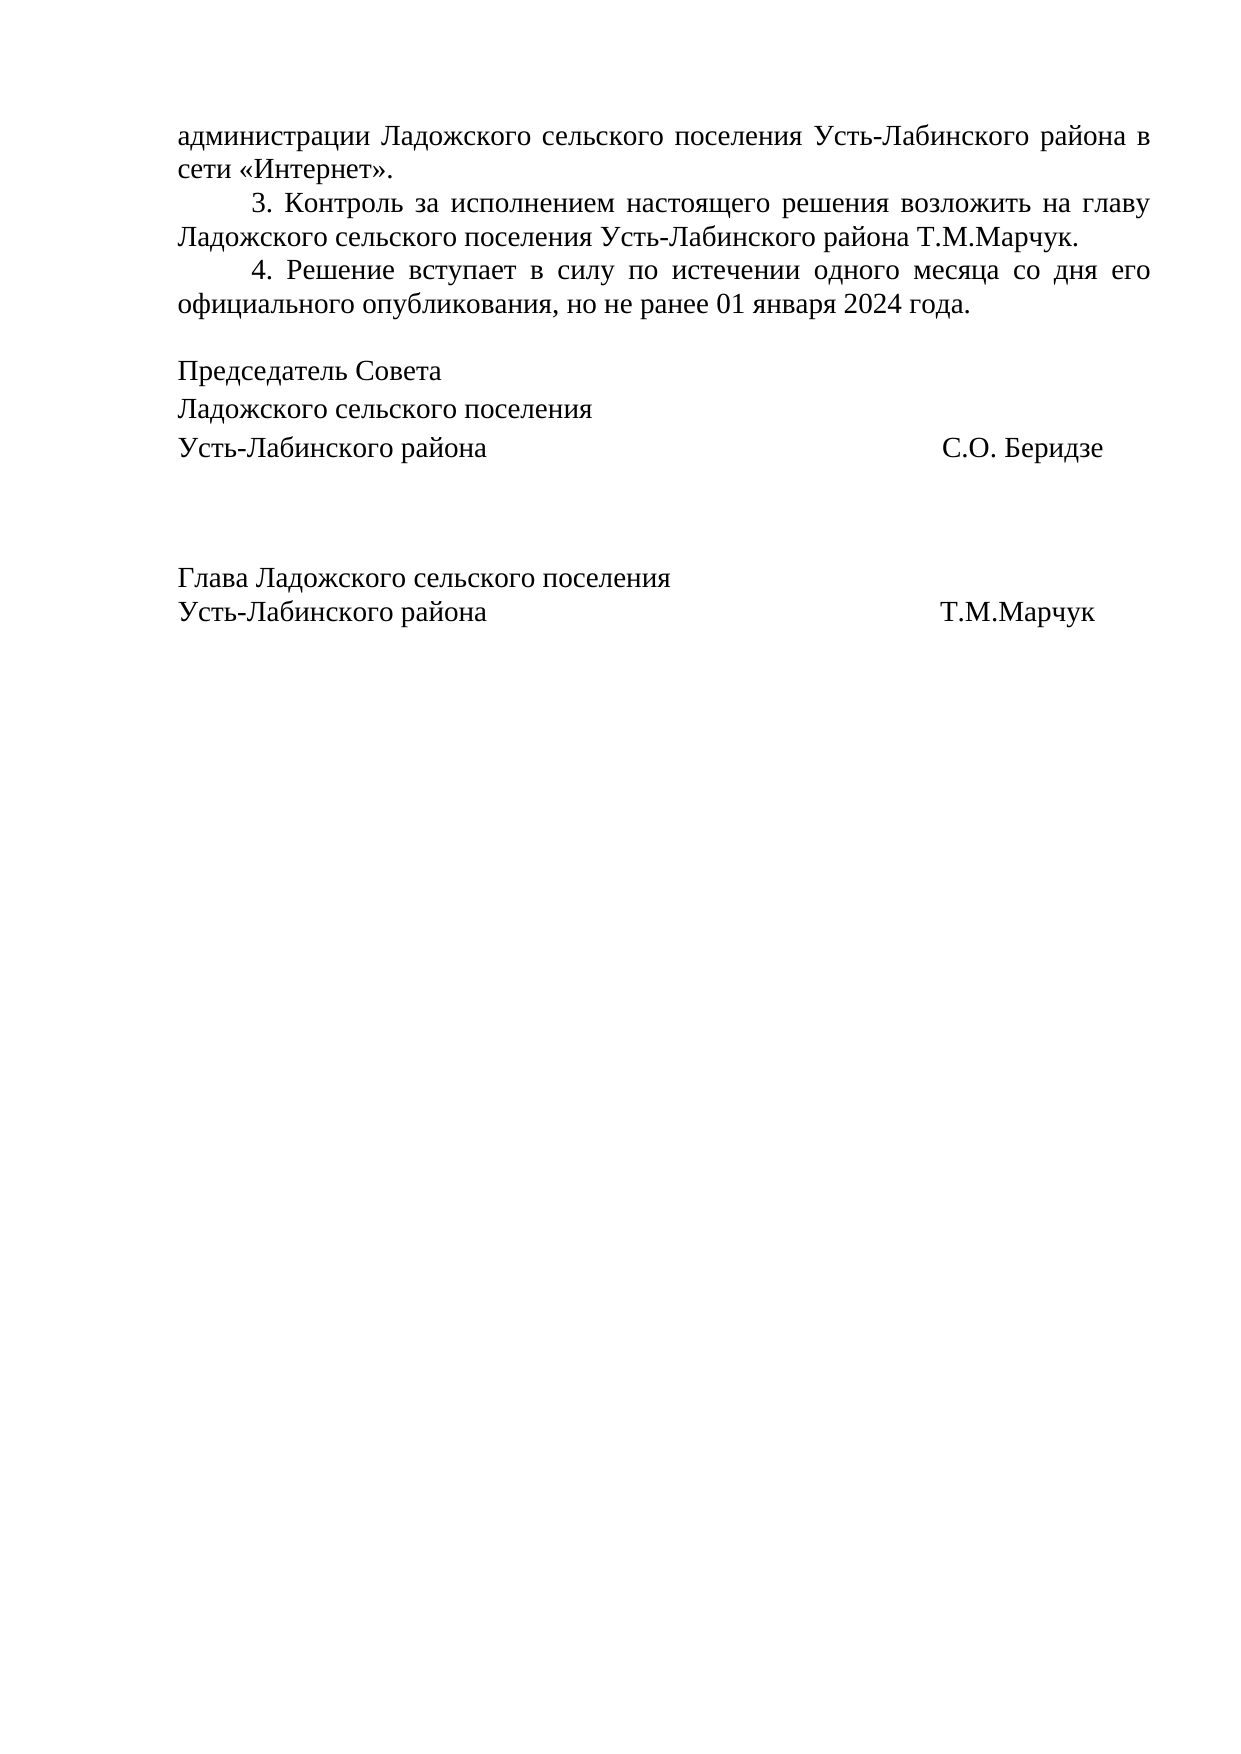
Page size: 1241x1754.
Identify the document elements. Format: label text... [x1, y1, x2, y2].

text Усть-Лабинского района Т.М.Марчук [177, 594, 1152, 627]
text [177, 118, 1152, 185]
text Глава Ладожского сельского поселения [177, 560, 1152, 594]
text 3. Контроль за исполнением настоящего решения возложить на главу Ладожского сельского поселения Усть-Лабинского района Т.М.Марчук. [177, 185, 1152, 252]
text Усть-Лабинского района С.О. Беридзе [177, 430, 1152, 463]
text 4. Решение вступает в силу по истечении одного месяца со дня его официального опубликования, но не ранее 01 января 2024 года. [177, 252, 1152, 319]
text Ладожского сельского поселения [177, 391, 1152, 425]
text Председатель Совета [177, 353, 1152, 386]
